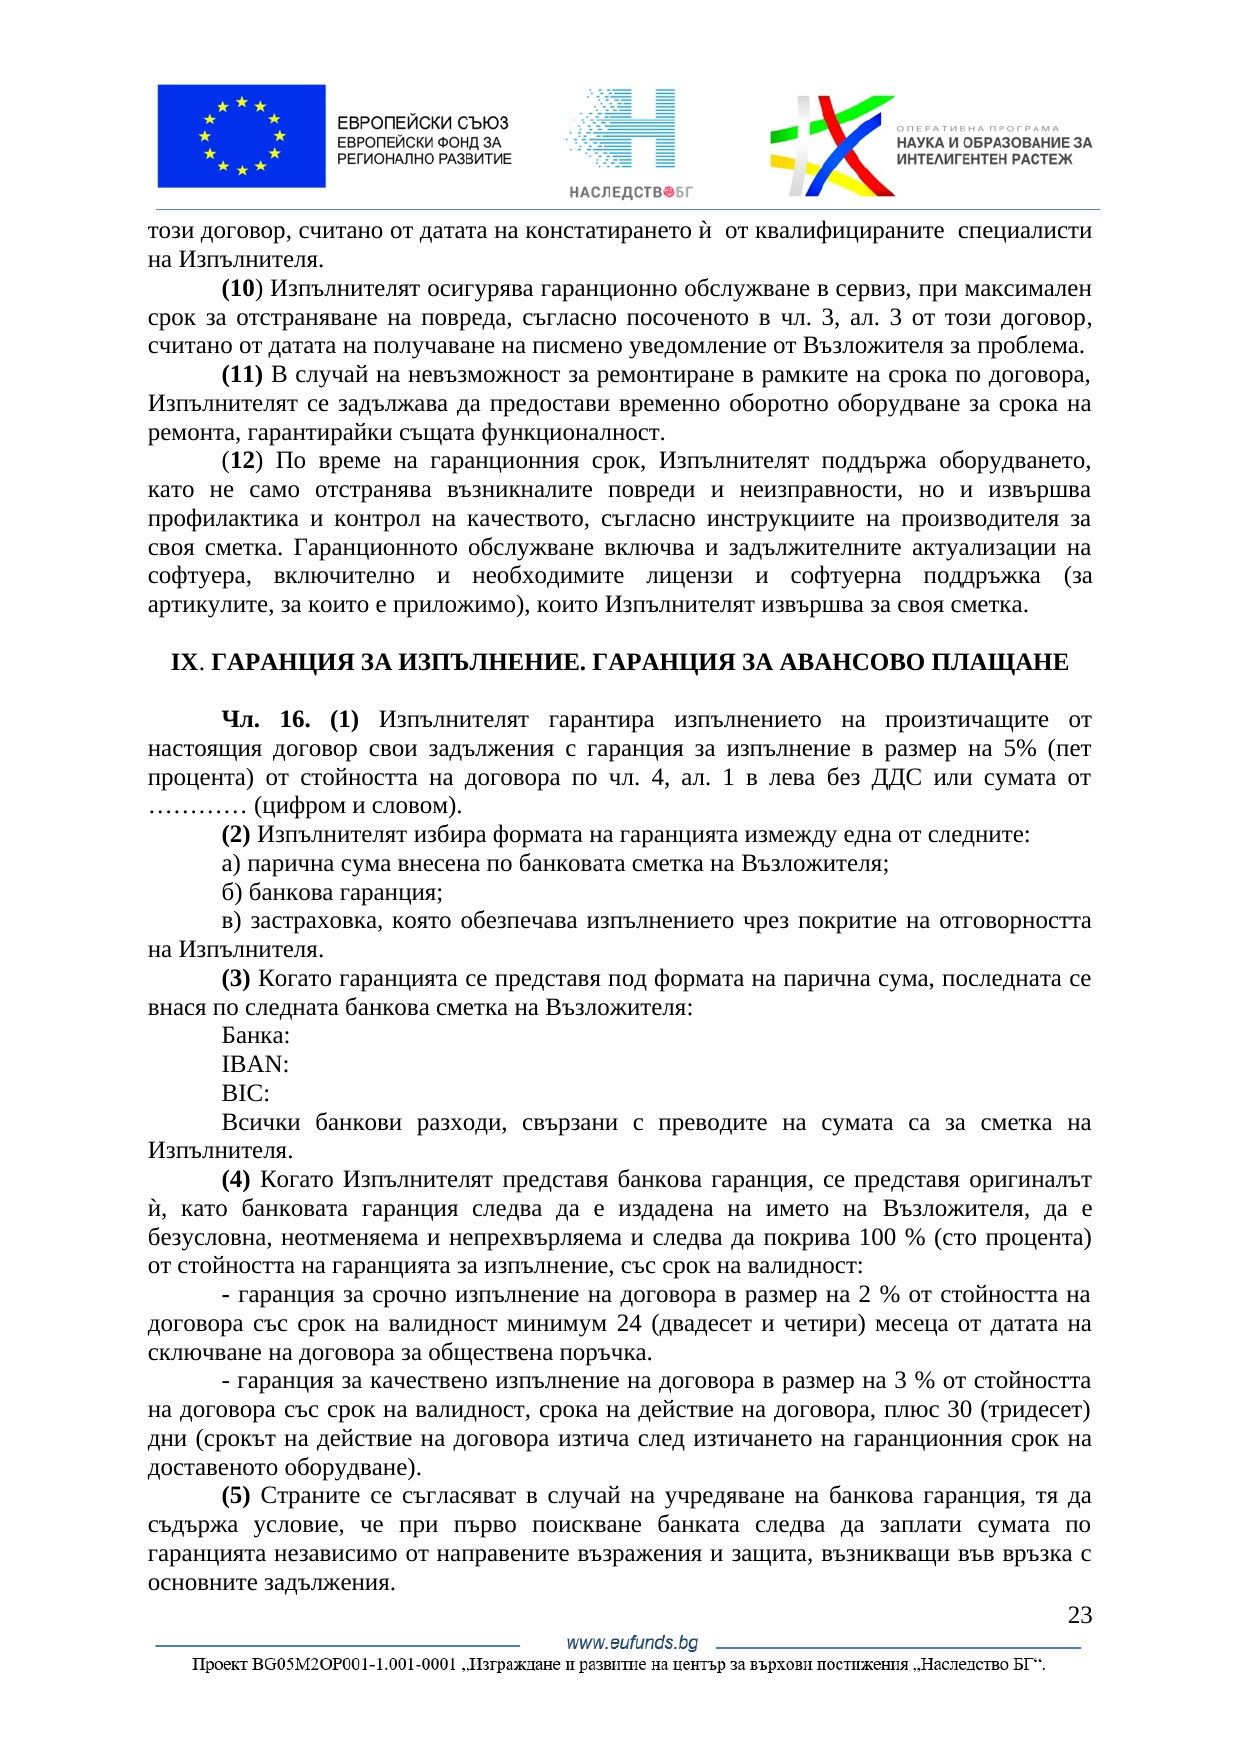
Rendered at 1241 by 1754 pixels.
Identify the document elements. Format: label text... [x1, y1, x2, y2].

text Чл. 16. (1) Изпълнителят гарантира изпълнението на произтичащите от настоящия договор свои задължения с гаранция за изпълнение в размер на 5% (пет процента) от стойността на договора по чл. 4, ал. 1 в лева без ДДС или сумата от ………… (цифром и словом). [148, 704, 1093, 819]
text в) застраховка, която обезпечава изпълнението чрез покритие на отговорността на Изпълнителя. [148, 905, 1093, 963]
text (4) Когато Изпълнителят представя банкова гаранция, се представя оригиналът ѝ, като банковата гаранция следва да е издадена на името на Възложителя, да е безусловна, неотменяема и непрехвърляема и следва да покрива 100 % (сто процента) от стойността на гаранцията за изпълнение, със срок на валидност: [148, 1164, 1093, 1279]
text IBAN: [148, 1049, 1093, 1078]
text (5) Страните се съгласяват в случай на учредяване на банкова гаранция, тя да съдържа условие, че при първо поискване банката следва да заплати сумата по гаранцията независимо от направените възражения и защита, възникващи във връзка с основните задължения. [148, 1480, 1093, 1595]
picture [147, 73, 1107, 216]
text б) банкова гаранция; [148, 877, 1093, 905]
text (12) По време на гаранционния срок, Изпълнителят поддържа оборудването, като не само отстранява възникналите повреди и неизправности, но и извършва профилактика и контрол на качеството, съгласно инструкциите на производителя за своя сметка. Гаранционното обслужване включва и задължителните актуализации на софтуера, включително и необходимите лицензи и софтуерна поддръжка (за артикулите, за които е приложимо), които Изпълнителят извършва за своя сметка. [148, 445, 1093, 618]
text а) парична сума внесена по банковата сметка на Възложителя; [148, 848, 1093, 877]
text Всички банкови разходи, свързани с преводите на сумата са за сметка на Изпълнителя. [148, 1107, 1093, 1164]
text BIC: [148, 1078, 1093, 1107]
text - гаранция за качествено изпълнение на договора в размер на 3 % от стойността на договора със срок на валидност, срока на действие на договора, плюс 30 (тридесет) дни (срокът на действие на договора изтича след изтичането на гаранционния срок на доставеното оборудване). [148, 1365, 1093, 1480]
text (2) Изпълнителят избира формата на гаранцията измежду една от следните: [148, 819, 1093, 848]
text Банка: [148, 1020, 1093, 1049]
text IX. ГАРАНЦИЯ ЗА ИЗПЪЛНЕНИЕ. ГАРАНЦИЯ ЗА АВАНСОВО ПЛАЩАНЕ [148, 647, 1093, 675]
text (11) В случай на невъзможност за ремонтиране в рамките на срока по договора, Изпълнителят се задължава да предостави временно оборотно оборудване за срока на ремонта, гарантирайки същата функционалност. [148, 359, 1093, 445]
text (10) Изпълнителят осигурява гаранционно обслужване в сервиз, при максимален срок за отстраняване на повреда, съгласно посоченото в чл. 3, ал. 3 от този договор, считано от датата на получаване на писмено уведомление от Възложителя за проблема. [148, 273, 1093, 359]
text (3) Когато гаранцията се представя под формата на парична сума, последната се внася по следната банкова сметка на Възложителя: [148, 963, 1093, 1020]
text - гаранция за срочно изпълнение на договора в размер на 2 % от стойността на договора със срок на валидност минимум 24 (двадесет и четири) месеца от датата на сключване на договора за обществена поръчка. [148, 1279, 1093, 1365]
picture [147, 1628, 1093, 1681]
